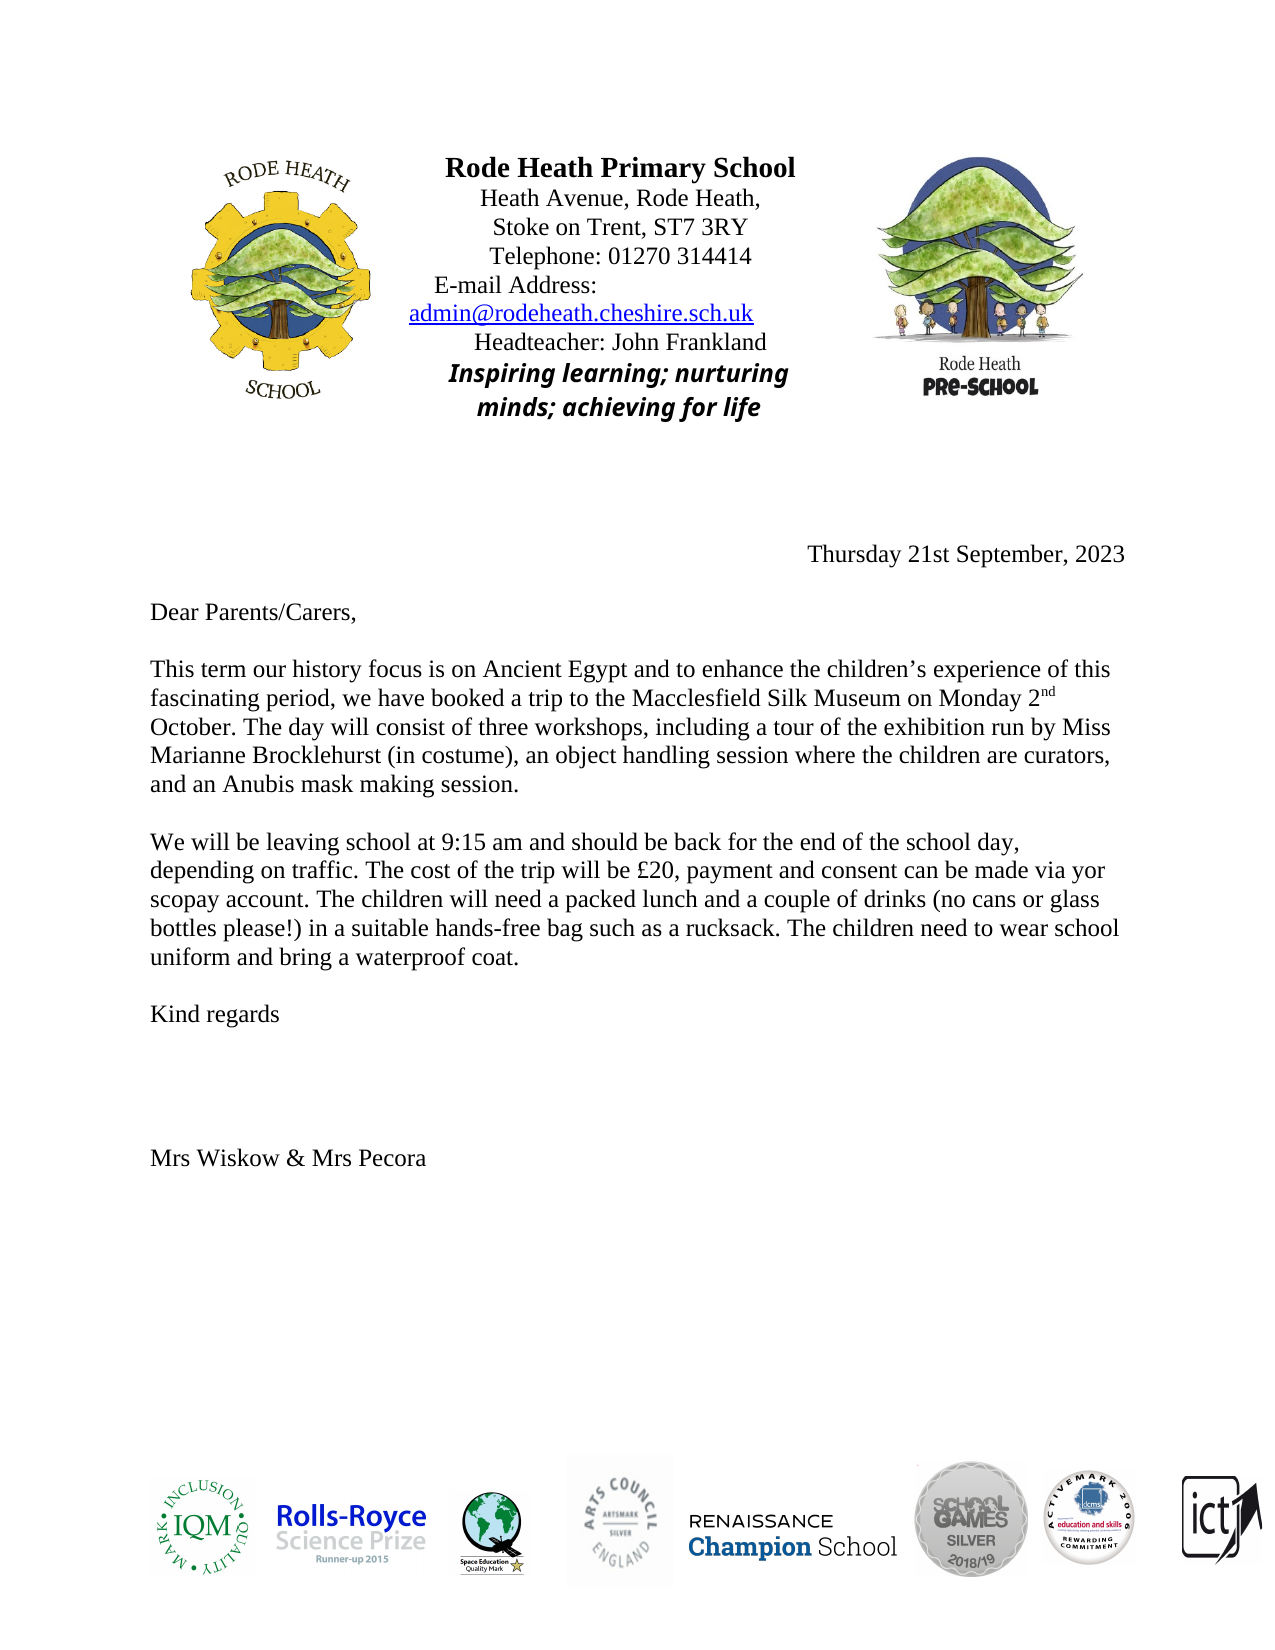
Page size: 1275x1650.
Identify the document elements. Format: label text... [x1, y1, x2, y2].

text Mrs Wiskow & Mrs Pecora [150, 1143, 1125, 1172]
picture [1182, 1476, 1263, 1565]
picture [448, 1490, 530, 1577]
text This term our history focus is on Ancient Egypt and to enhance the children’s experience of this fascinating period, we have booked a trip to the Macclesfield Silk Museum on Monday 2nd October. The day will consist of three workshops, including a tour of the exhibition run by Miss Marianne Brocklehurst (in costume), an object handling session where the children are curators, and an Anubis mask making session. [150, 654, 1125, 798]
picture [150, 1477, 255, 1577]
picture [273, 1498, 430, 1577]
text Dear Parents/Carers, [150, 597, 1125, 626]
text Kind regards [150, 999, 1125, 1028]
picture [1042, 1470, 1137, 1565]
table_header [150, 150, 1125, 511]
text Thursday 21st September, 2023 [150, 539, 1125, 568]
picture [180, 150, 379, 416]
picture [561, 1455, 1029, 1587]
text We will be leaving school at 9:15 am and should be back for the end of the school day, depending on traffic. The cost of the trip will be £20, payment and consent can be made via yor scopay account. The children will need a packed lunch and a couple of drinks (no cans or glass bottles please!) in a suitable hands-free bag such as a rucksack. The children need to wear school uniform and bring a waterproof coat. [150, 827, 1125, 971]
picture [854, 150, 1103, 399]
